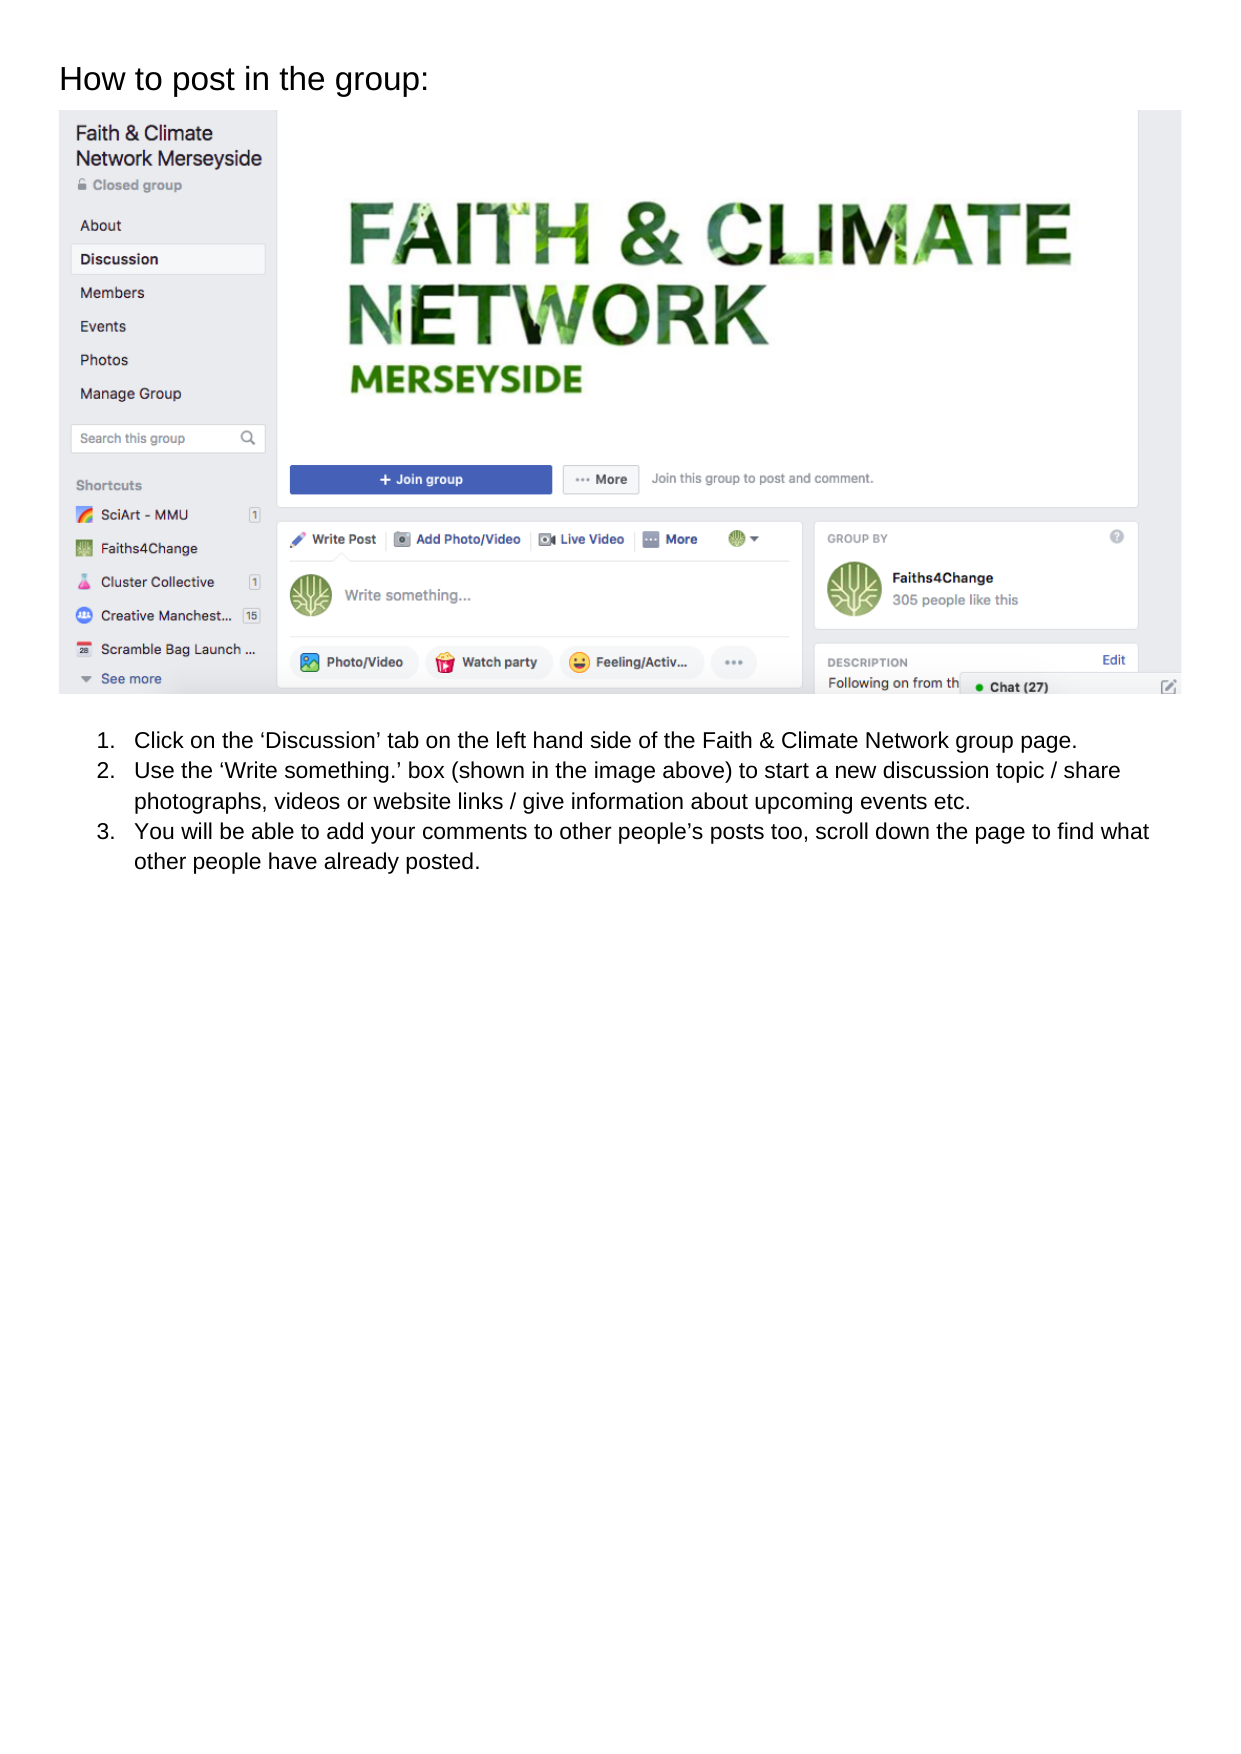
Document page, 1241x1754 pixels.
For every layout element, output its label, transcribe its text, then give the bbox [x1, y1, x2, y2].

list You will be able to add your comments to other people’s posts too, scroll down the page to find what other people have already posted. [96, 818, 1181, 874]
subtitle How to post in the group: [59, 59, 1181, 97]
list Use the ‘Write something.’ box (shown in the image above) to start a new discussion topic / share photographs, videos or website links / give information about upcoming events etc. [96, 757, 1181, 814]
list Click on the ‘Discussion’ tab on the left hand side of the Faith & Climate Network group page. [96, 727, 1181, 754]
picture [58, 110, 1182, 694]
